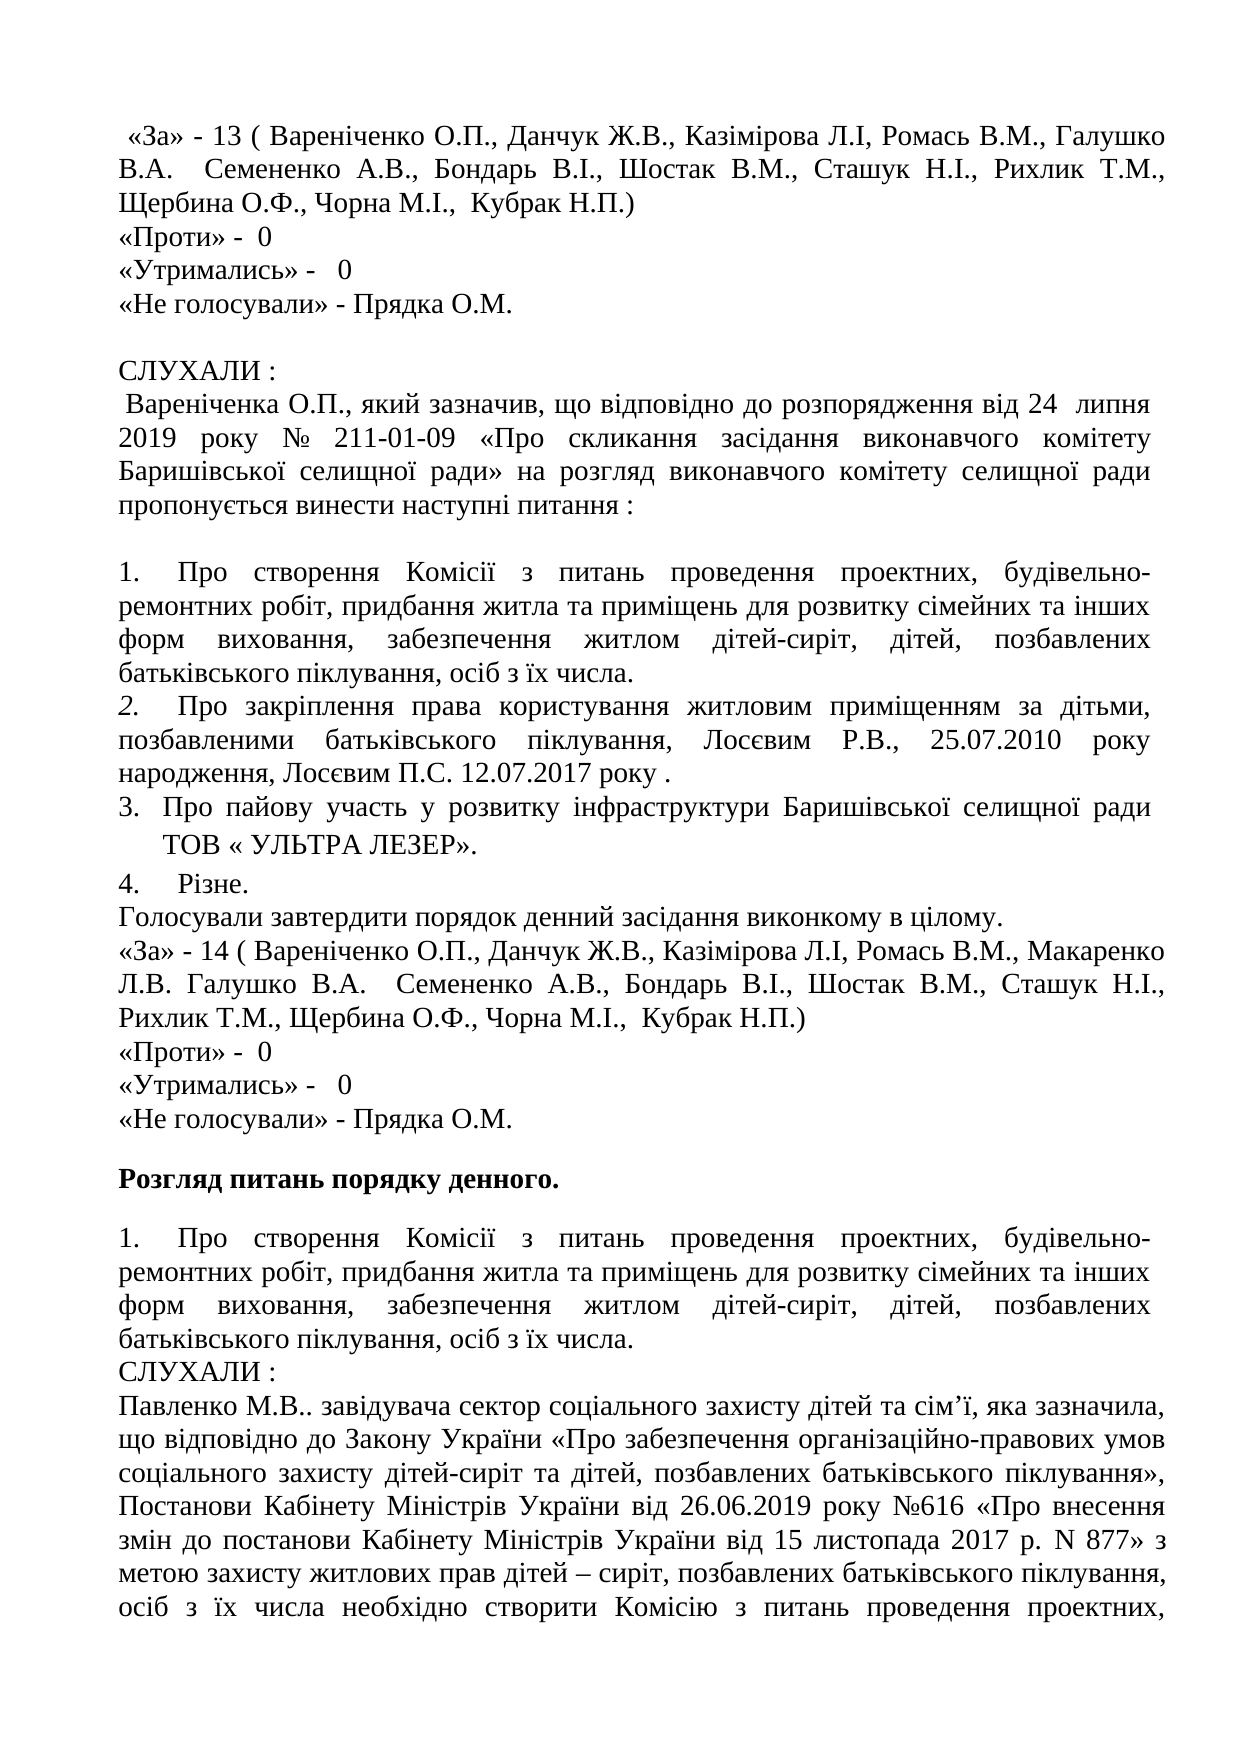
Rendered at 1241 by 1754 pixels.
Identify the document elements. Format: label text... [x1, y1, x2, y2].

text Вареніченка О.П., який зазначив, що відповідно до розпорядження від 24 липня 2019 року № 211-01-09 «Про скликання засідання виконавчого комітету Баришівської селищної ради» на розгляд виконавчого комітету селищної ради пропонується винести наступні питання : [118, 386, 1152, 521]
text «Утримались» - 0 [118, 252, 1167, 286]
text «Не голосували» - Прядка О.М. [118, 286, 1167, 319]
list Про пайову участь у розвитку інфраструктури Баришівської селищної ради ТОВ « УЛЬТРА ЛЕЗЕР». [118, 789, 1152, 861]
list Про закріплення права користування житловим приміщенням за дітьми, позбавленими батьківського піклування, Лосєвим Р.В., 25.07.2010 року народження, Лосєвим П.С. 12.07.2017 року . [118, 688, 1152, 789]
list Про створення Комісії з питань проведення проектних, будівельно-ремонтних робіт, придбання житла та приміщень для розвитку сімейних та інших форм виховання, забезпечення житлом дітей-сиріт, дітей, позбавлених батьківського піклування, осіб з їх числа. [118, 1220, 1152, 1354]
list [118, 1388, 1167, 1623]
text СЛУХАЛИ : [118, 353, 1167, 386]
list Про створення Комісії з питань проведення проектних, будівельно-ремонтних робіт, придбання житла та приміщень для розвитку сімейних та інших форм виховання, забезпечення житлом дітей-сиріт, дітей, позбавлених батьківського піклування, осіб з їх числа. [118, 554, 1152, 688]
text «Не голосували» - Прядка О.М. [118, 1101, 1167, 1134]
text «За» - 13 ( Вареніченко О.П., Данчук Ж.В., Казімірова Л.І, Ромась В.М., Галушко В.А. Семененко А.В., Бондарь В.І., Шостак В.М., Сташук Н.І., Рихлик Т.М., Щербина О.Ф., Чорна М.І., Кубрак Н.П.) [118, 118, 1167, 219]
list СЛУХАЛИ : [118, 1354, 1167, 1388]
list Різне. [118, 866, 1152, 899]
text Голосували завтердити порядок денний засідання виконкому в цілому. [118, 899, 1167, 933]
text Розгляд питань порядку денного. [118, 1161, 1167, 1194]
text «Проти» - 0 [118, 219, 1167, 252]
text «Утримались» - 0 [118, 1067, 1167, 1101]
text «Проти» - 0 [118, 1034, 1167, 1067]
text «За» - 14 ( Вареніченко О.П., Данчук Ж.В., Казімірова Л.І, Ромась В.М., Макаренко Л.В. Галушко В.А. Семененко А.В., Бондарь В.І., Шостак В.М., Сташук Н.І., Рихлик Т.М., Щербина О.Ф., Чорна М.І., Кубрак Н.П.) [118, 933, 1167, 1034]
